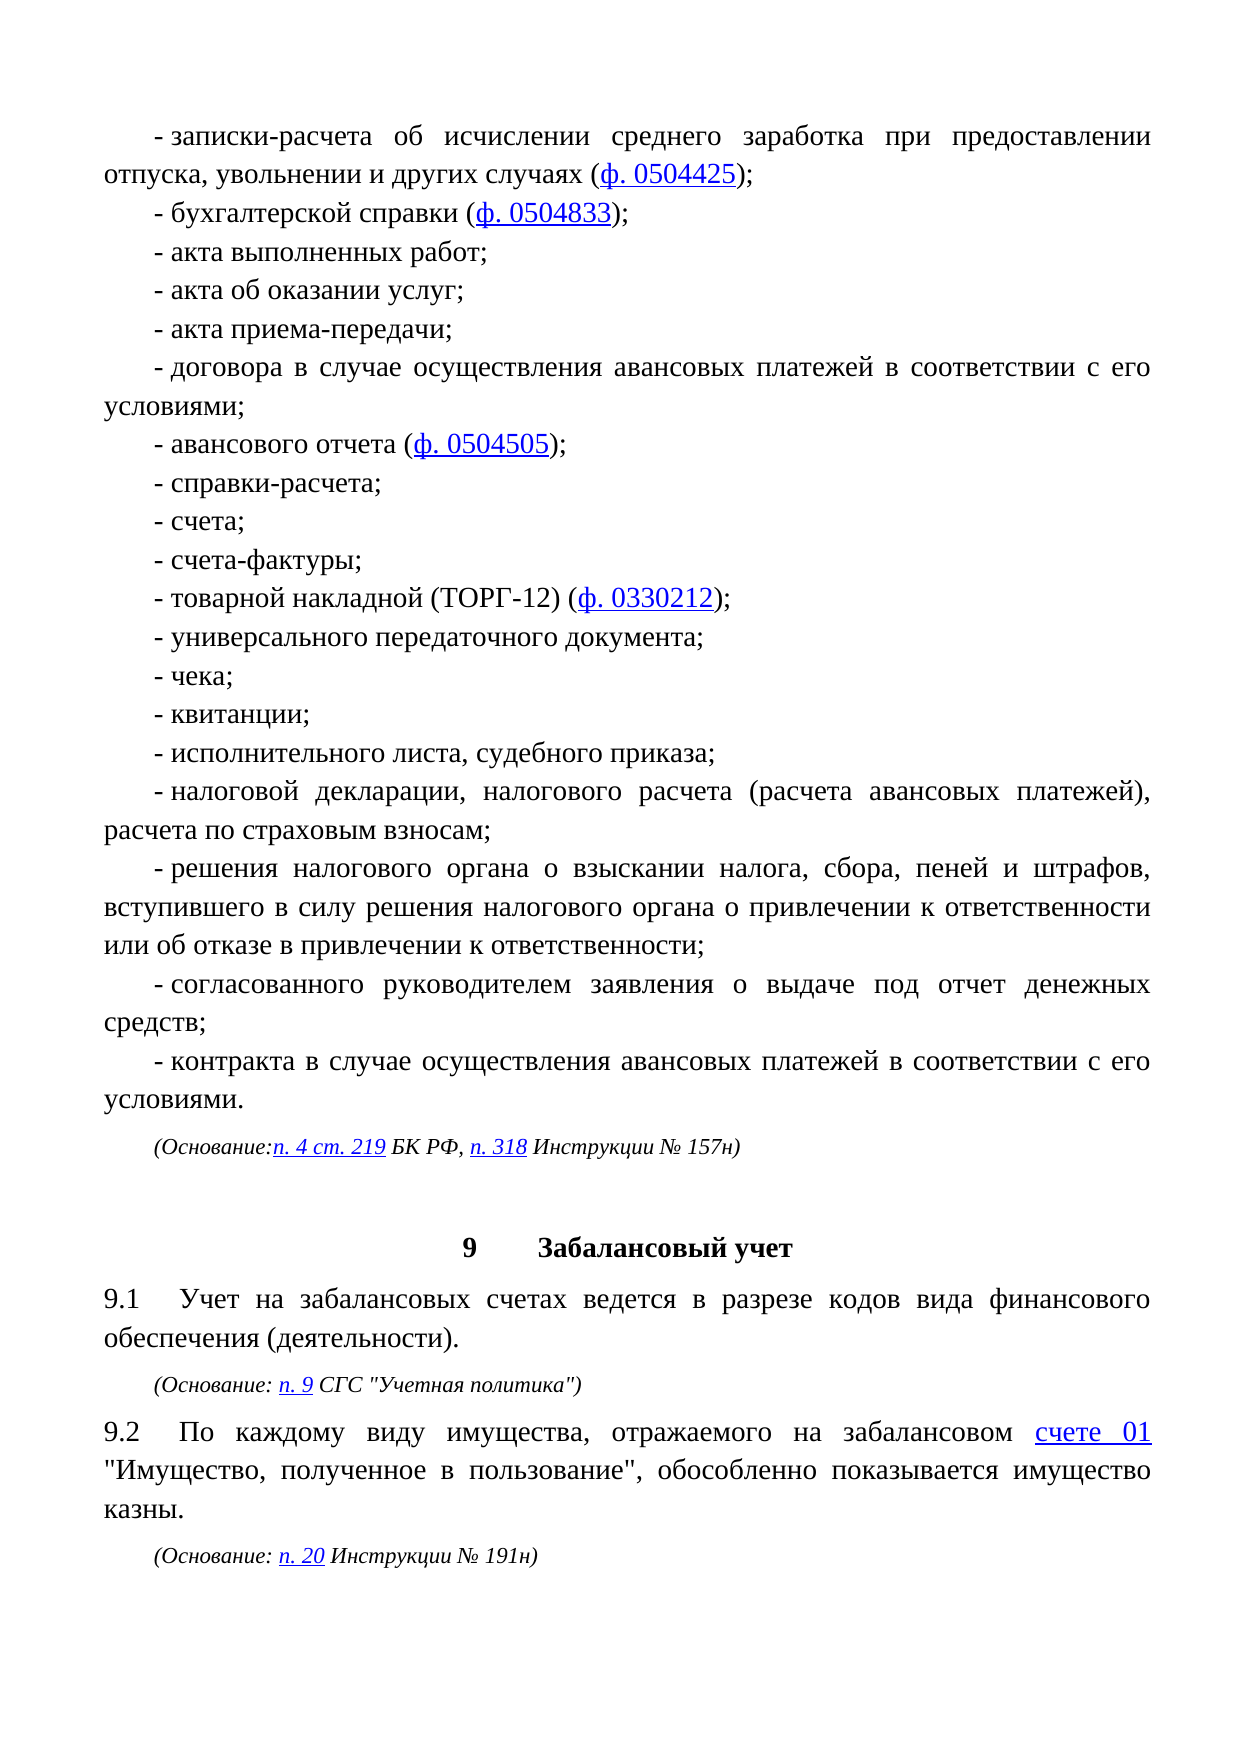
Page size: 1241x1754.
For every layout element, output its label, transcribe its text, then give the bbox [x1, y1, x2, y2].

list справки-расчета; [103, 465, 1152, 498]
text (Основание: п. 9 СГС "Учетная политика") [103, 1371, 1152, 1398]
list контракта в случае осуществления авансовых платежей в соответствии с его условиями. [103, 1043, 1152, 1115]
list акта об оказании услуг; [103, 272, 1152, 306]
list чека; [103, 658, 1152, 691]
list бухгалтерской справки (ф. 0504833); [103, 195, 1152, 229]
subtitle Забалансовый учет [103, 1231, 1152, 1264]
text (Основание: п. 20 Инструкции № 191н) [103, 1542, 1152, 1568]
list авансового отчета (ф. 0504505); [103, 426, 1152, 460]
list договора в случае осуществления авансовых платежей в соответствии с его условиями; [103, 349, 1152, 421]
list квитанции; [103, 696, 1152, 730]
list универсального передаточного документа; [103, 619, 1152, 653]
list акта выполненных работ; [103, 234, 1152, 267]
list товарной накладной (ТОРГ-12) (ф. 0330212); [103, 581, 1152, 614]
list записки-расчета об исчислении среднего заработка при предоставлении отпуска, увольнении и других случаях (ф. 0504425); [103, 118, 1152, 190]
list акта приема-передачи; [103, 311, 1152, 344]
list согласованного руководителем заявления о выдаче под отчет денежных средств; [103, 966, 1152, 1038]
list решения налогового органа о взыскании налога, сбора, пеней и штрафов, вступившего в силу решения налогового органа о привлечении к ответственности или об отказе в привлечении к ответственности; [103, 850, 1152, 961]
list счета-фактуры; [103, 542, 1152, 576]
subtitle Учет на забалансовых счетах ведется в разрезе кодов вида финансового обеспечения (деятельности). [103, 1282, 1152, 1354]
text (Основание:п. 4 ст. 219 БК РФ, п. 318 Инструкции № 157н) [103, 1133, 1152, 1159]
subtitle По каждому виду имущества, отражаемого на забалансовом счете 01 "Имущество, полученное в пользование", обособленно показывается имущество казны. [103, 1414, 1152, 1524]
list налоговой декларации, налогового расчета (расчета авансовых платежей), расчета по страховым взносам; [103, 773, 1152, 845]
list счета; [103, 503, 1152, 537]
list исполнительного листа, судебного приказа; [103, 735, 1152, 768]
